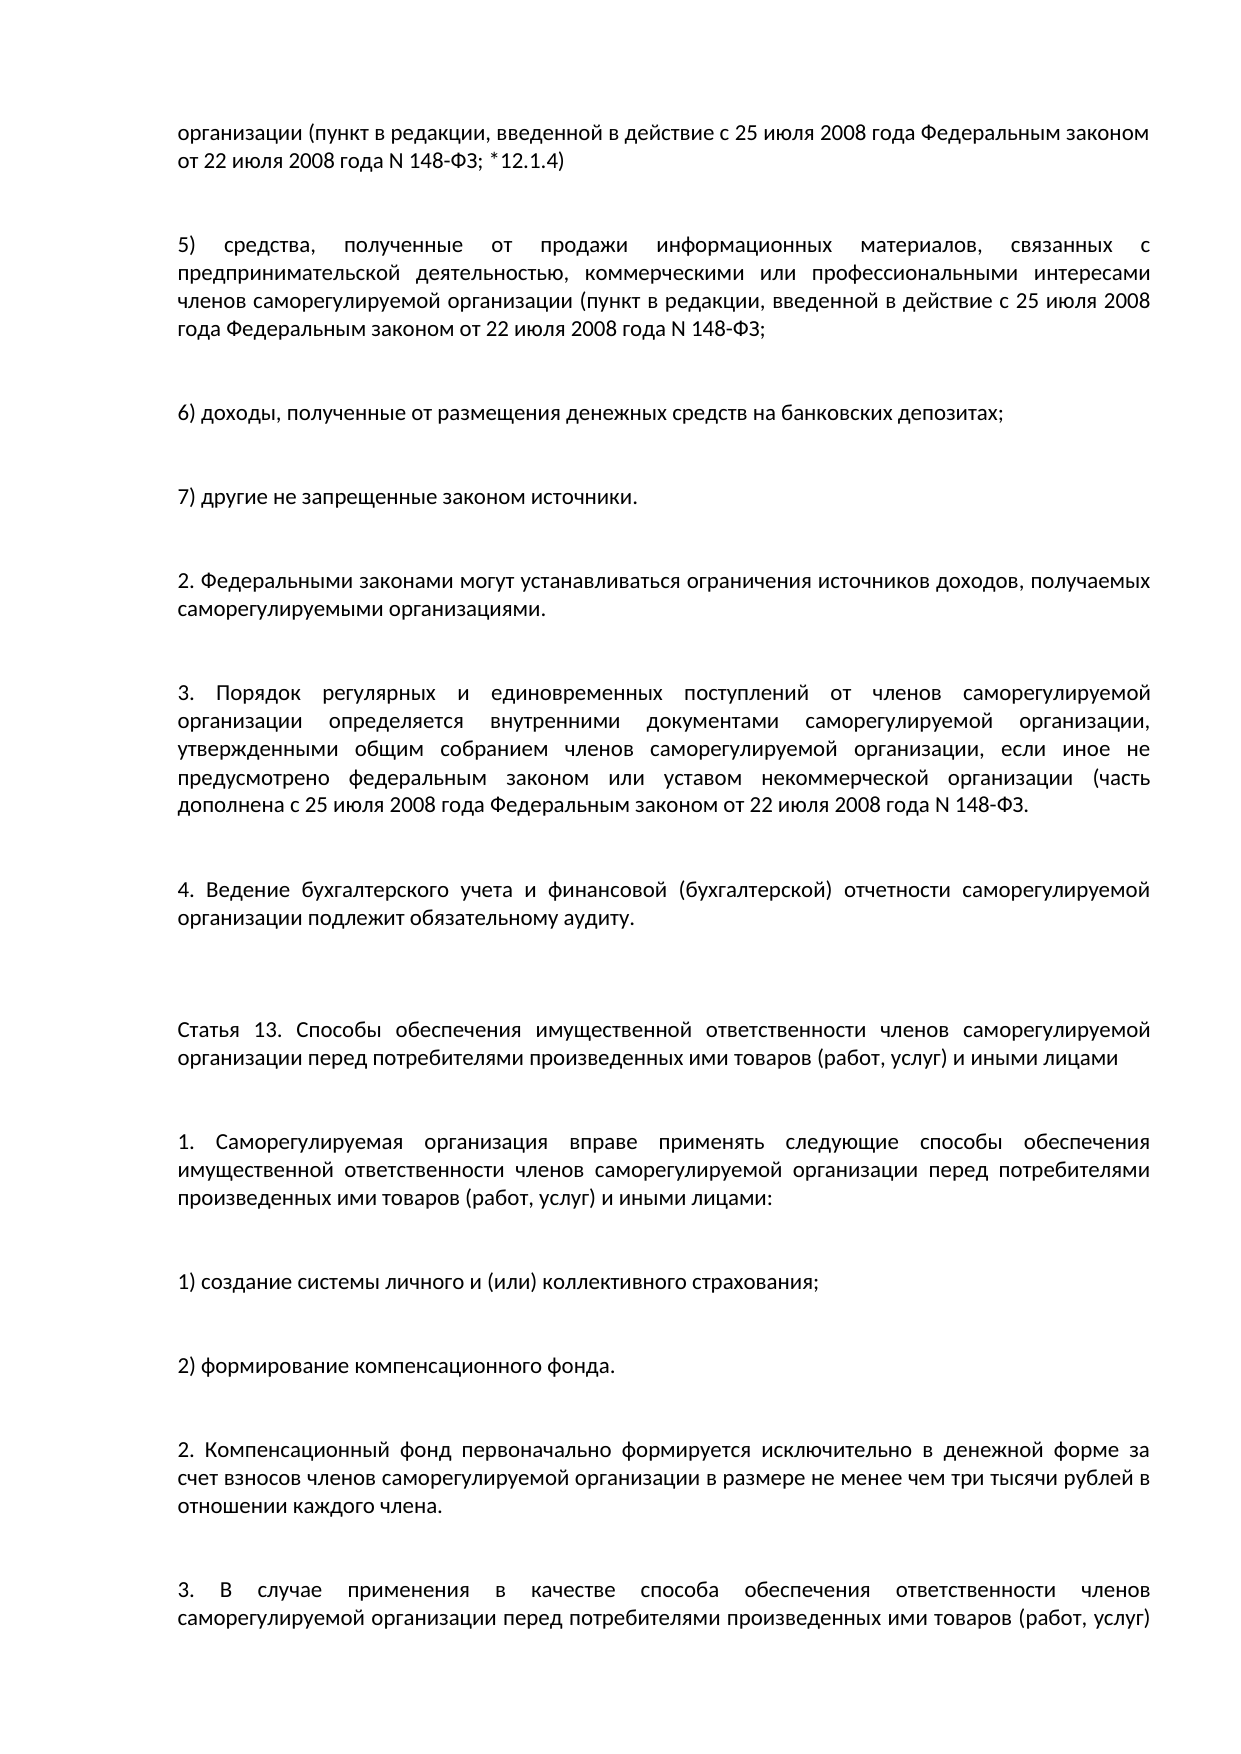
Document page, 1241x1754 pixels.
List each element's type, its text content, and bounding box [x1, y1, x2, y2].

text Статья 13. Способы обеспечения имущественной ответственности членов саморегулируемой организации перед потребителями произведенных ими товаров (работ, услуг) и иными лицами [177, 1015, 1152, 1071]
text 2. Компенсационный фонд первоначально формируется исключительно в денежной форме за счет взносов членов саморегулируемой организации в размере не менее чем три тысячи рублей в отношении каждого члена. [177, 1435, 1152, 1519]
text 4. Ведение бухгалтерского учета и финансовой (бухгалтерской) отчетности саморегулируемой организации подлежит обязательному аудиту. [177, 875, 1152, 931]
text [177, 1575, 1152, 1631]
text 2) формирование компенсационного фонда. [177, 1351, 1152, 1379]
text 6) доходы, полученные от размещения денежных средств на банковских депозитах; [177, 398, 1152, 426]
text 2. Федеральными законами могут устанавливаться ограничения источников доходов, получаемых саморегулируемыми организациями. [177, 566, 1152, 622]
text 7) другие не запрещенные законом источники. [177, 482, 1152, 510]
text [177, 118, 1152, 174]
text 5) средства, полученные от продажи информационных материалов, связанных с предпринимательской деятельностью, коммерческими или профессиональными интересами членов саморегулируемой организации (пункт в редакции, введенной в действие с 25 июля 2008 года Федеральным законом от 22 июля 2008 года N 148-ФЗ; [177, 230, 1152, 342]
text 1. Саморегулируемая организация вправе применять следующие способы обеспечения имущественной ответственности членов саморегулируемой организации перед потребителями произведенных ими товаров (работ, услуг) и иными лицами: [177, 1127, 1152, 1211]
text 1) создание системы личного и (или) коллективного страхования; [177, 1267, 1152, 1295]
text 3. Порядок регулярных и единовременных поступлений от членов саморегулируемой организации определяется внутренними документами саморегулируемой организации, утвержденными общим собранием членов саморегулируемой организации, если иное не предусмотрено федеральным законом или уставом некоммерческой организации (часть дополнена с 25 июля 2008 года Федеральным законом от 22 июля 2008 года N 148-ФЗ. [177, 678, 1152, 819]
